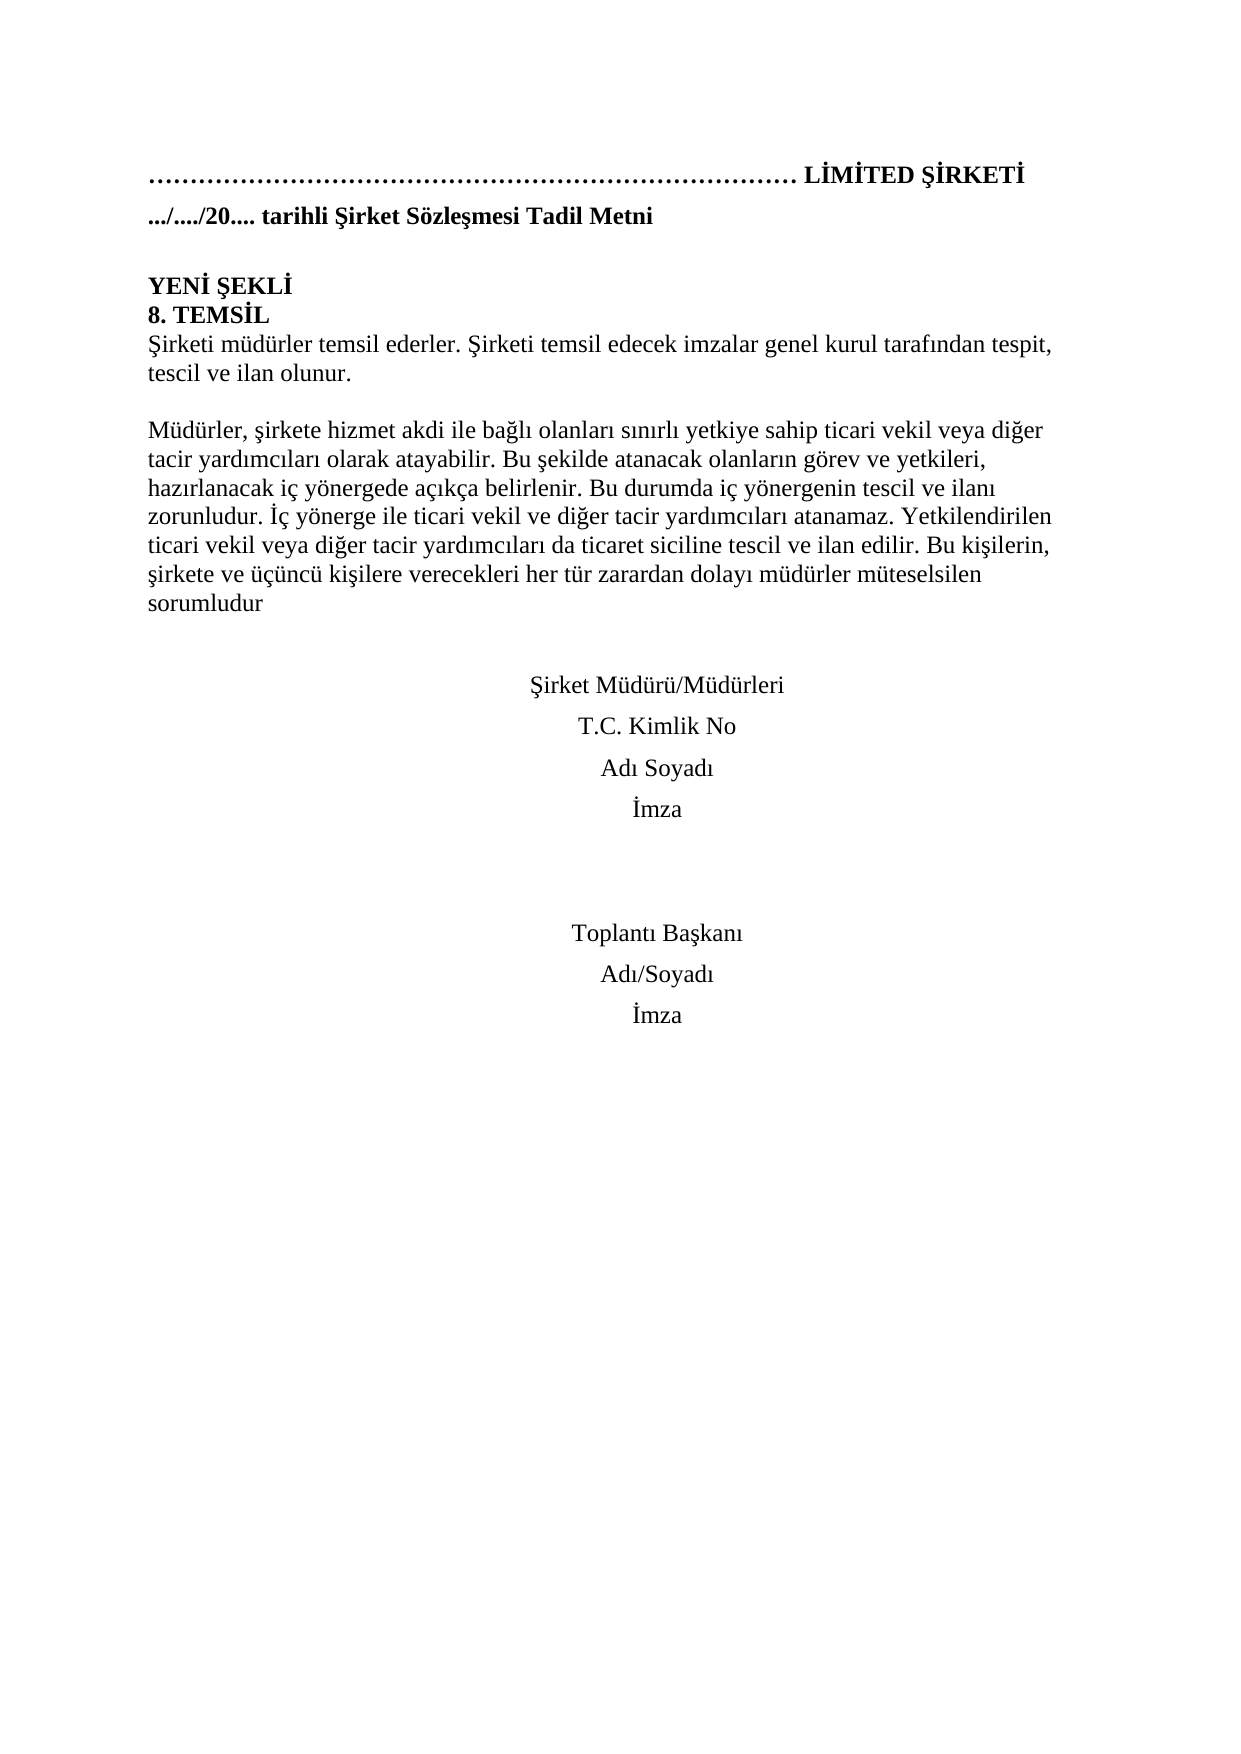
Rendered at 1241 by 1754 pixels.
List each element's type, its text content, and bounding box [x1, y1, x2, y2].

text T.C. Kimlik No [148, 711, 1093, 740]
text Toplantı Başkanı [148, 918, 1093, 946]
text Adı Soyadı [148, 753, 1093, 781]
text İmza [148, 794, 1093, 823]
text .../..../20.... tarihli Şirket Sözleşmesi Tadil Metni [148, 201, 1093, 230]
text YENİ ŞEKLİ [148, 271, 1093, 300]
text Müdürler, şirkete hizmet akdi ile bağlı olanları sınırlı yetkiye sahip ticari vekil veya diğer tacir yardımcıları olarak atayabilir. Bu şekilde atanacak olanların görev ve yetkileri, hazırlanacak iç yönergede açıkça belirlenir. Bu durumda iç yönergenin tescil ve ilanı zorunludur. İç yönerge ile ticari vekil ve diğer tacir yardımcıları atanamaz. Yetkilendirilen ticari vekil veya diğer tacir yardımcıları da ticaret siciline tescil ve ilan edilir. Bu kişilerin, şirkete ve üçüncü kişilere verecekleri her tür zarardan dolayı müdürler müteselsilen sorumludur [148, 415, 1093, 616]
text Şirket Müdürü/Müdürleri [148, 670, 1093, 699]
text İmza [148, 1000, 1093, 1029]
text 8. TEMSİL [148, 300, 1093, 329]
text Adı/Soyadı [148, 959, 1093, 988]
text …………………………………………………………………… LİMİTED ŞİRKETİ [148, 160, 1093, 189]
text Şirketi müdürler temsil ederler. Şirketi temsil edecek imzalar genel kurul tarafından tespit, tescil ve ilan olunur. [148, 329, 1093, 386]
